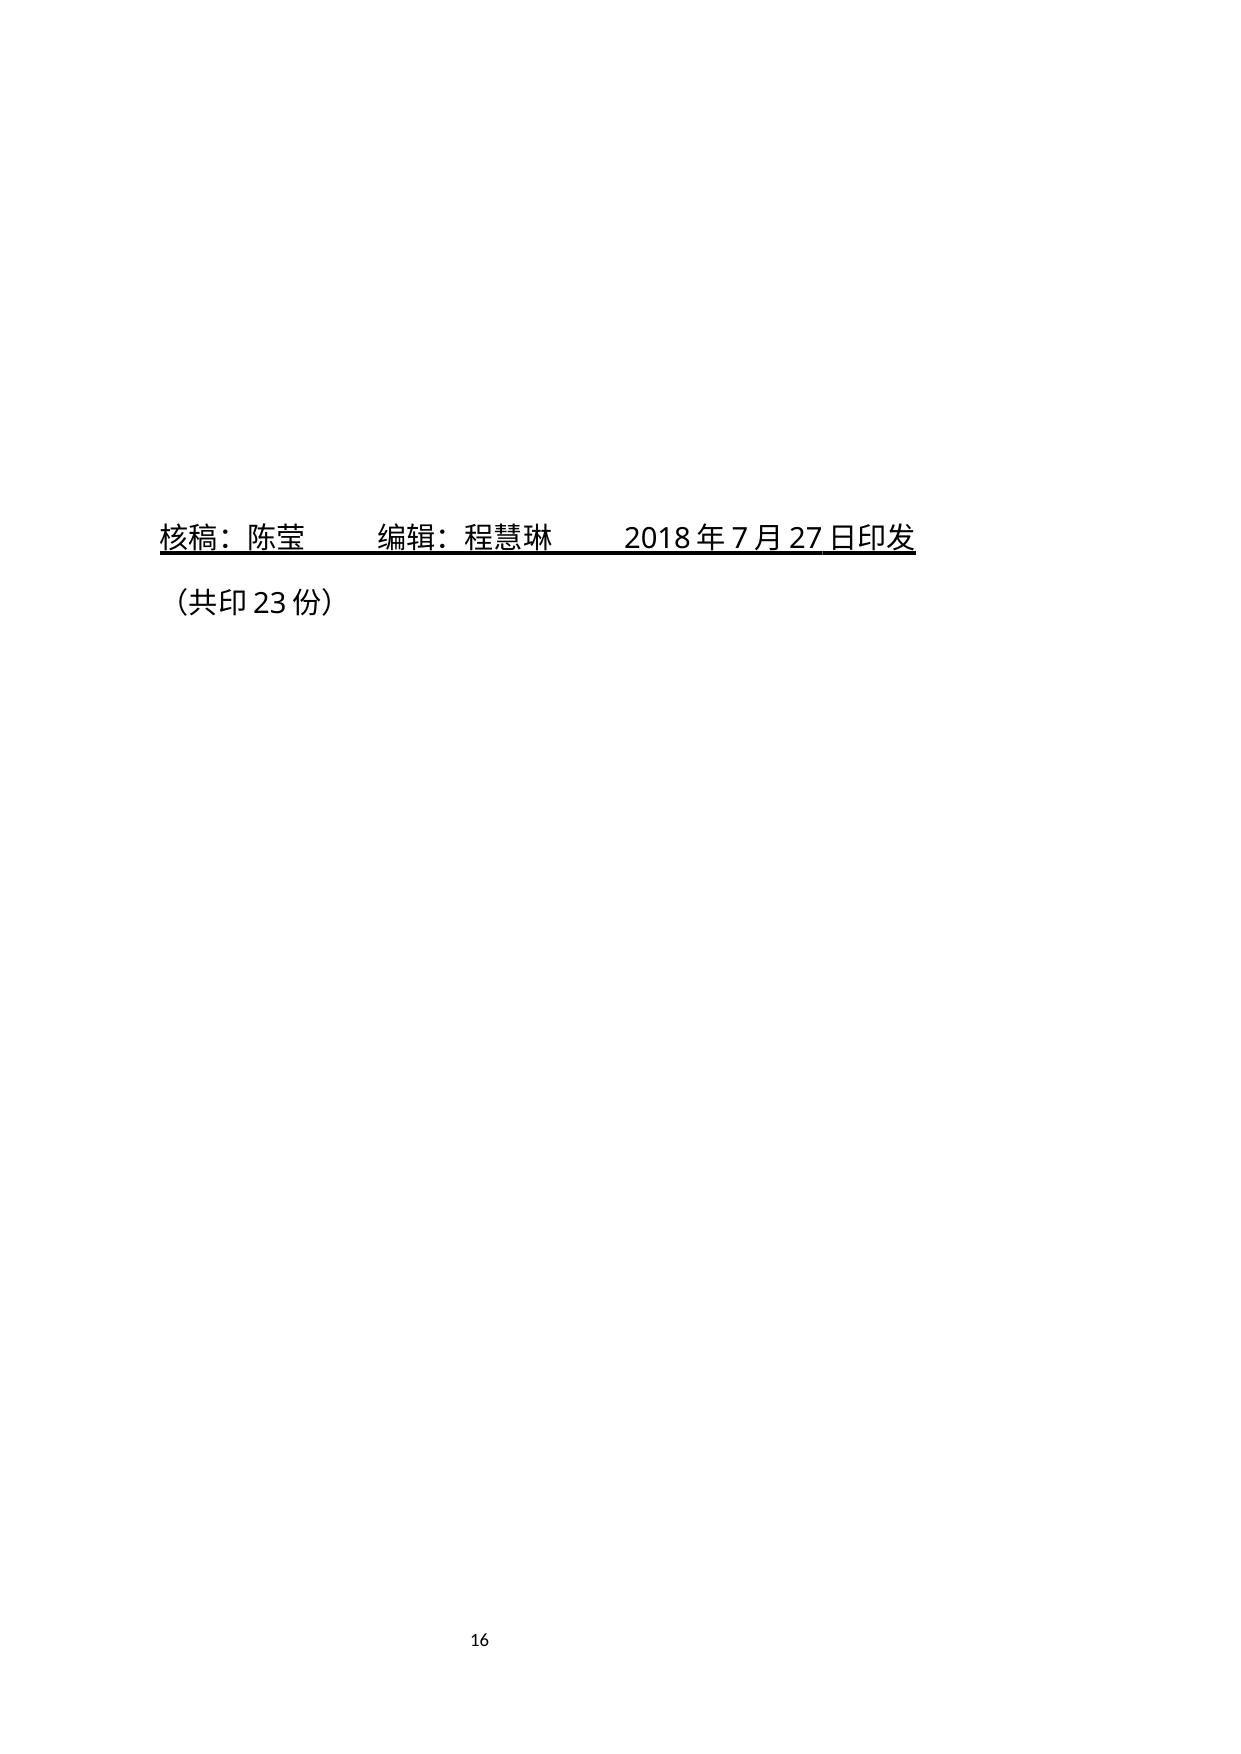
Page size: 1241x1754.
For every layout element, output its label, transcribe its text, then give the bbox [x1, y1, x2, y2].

text 核稿：陈莹 编辑：程慧琳 2018年7月27日印发 [159, 503, 1081, 568]
text （共印23份） [159, 568, 1081, 633]
